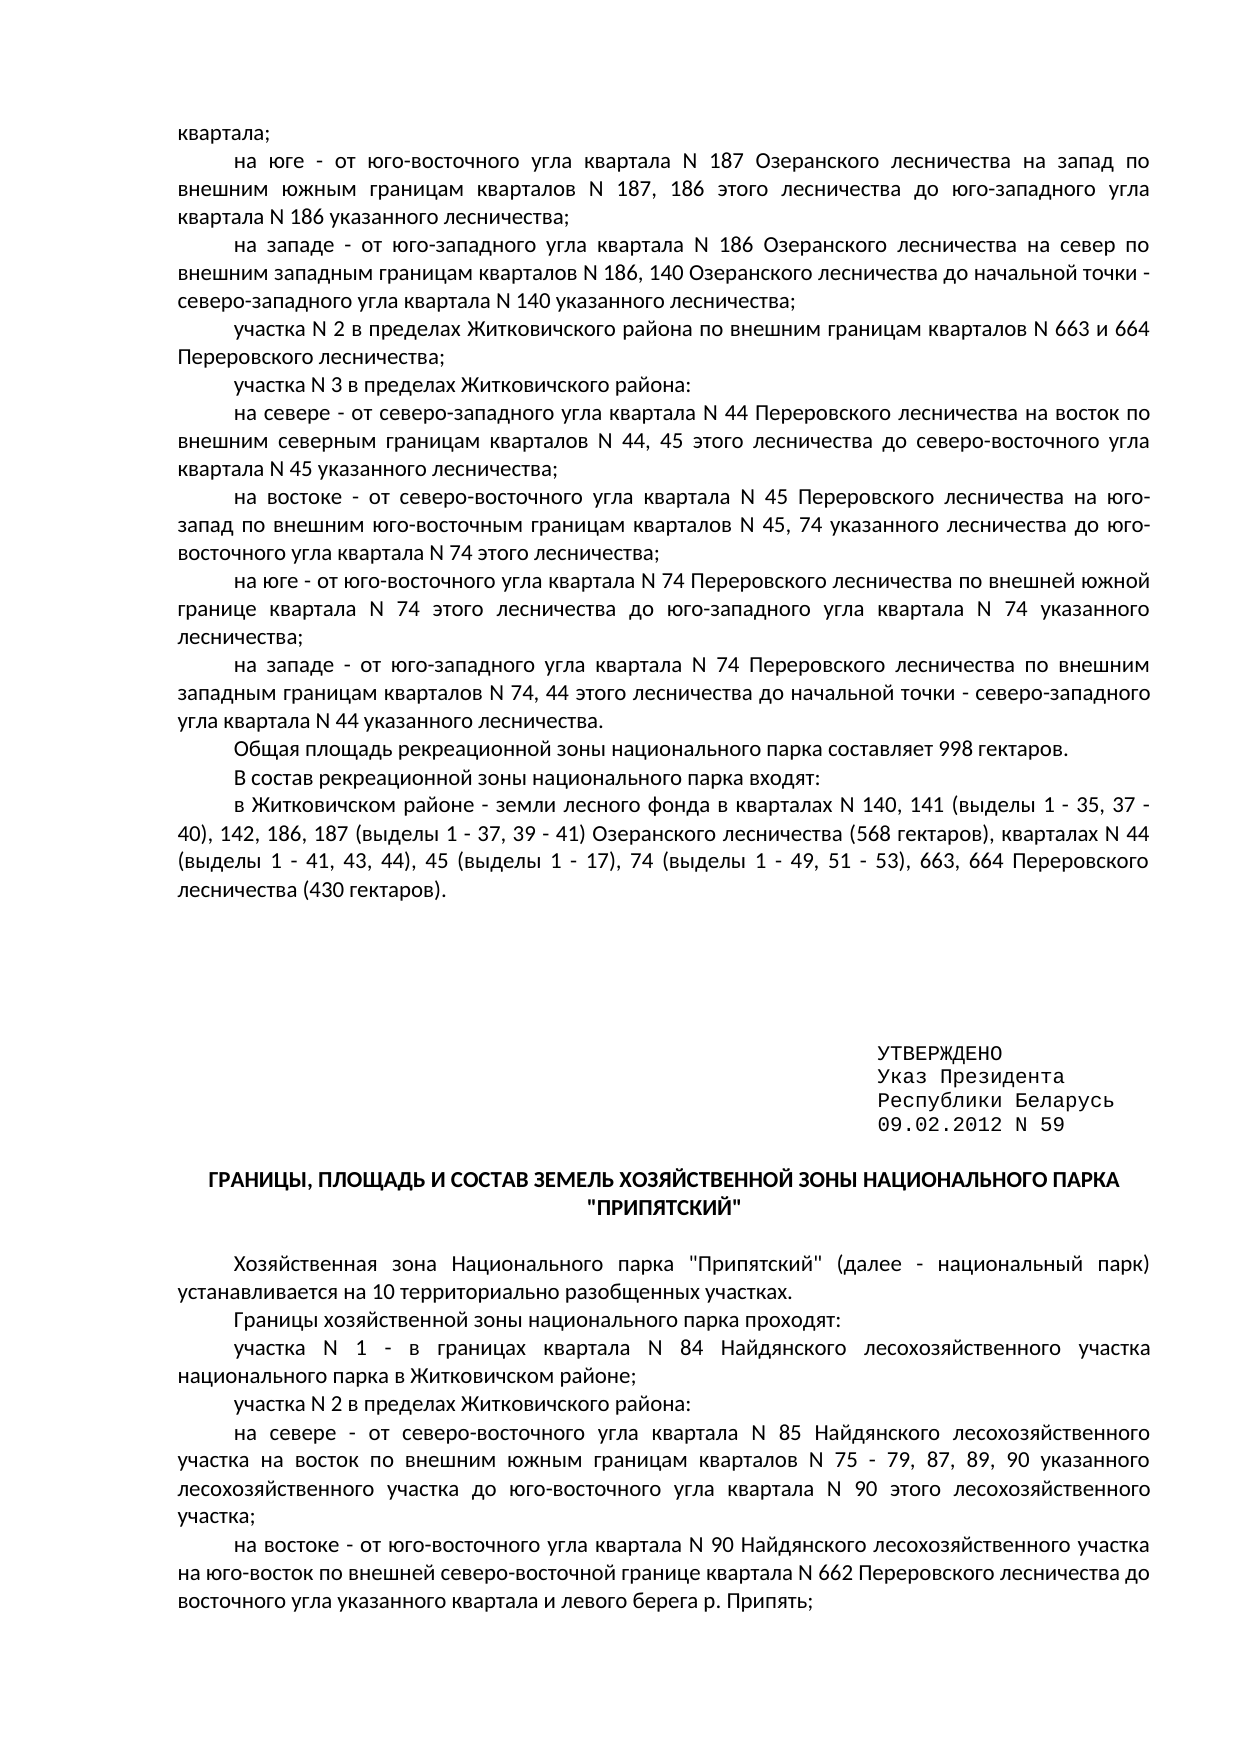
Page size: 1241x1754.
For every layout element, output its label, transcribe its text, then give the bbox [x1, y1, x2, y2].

text Общая площадь рекреационной зоны национального парка составляет 998 гектаров. [177, 734, 1152, 763]
text участка N 3 в пределах Житковичского района: [177, 370, 1152, 398]
text Указ Президента [177, 1066, 1152, 1090]
text на юге - от юго-восточного угла квартала N 187 Озеранского лесничества на запад по внешним южным границам кварталов N 187, 186 этого лесничества до юго-западного угла квартала N 186 указанного лесничества; [177, 146, 1152, 230]
text участка N 2 в пределах Житковичского района: [177, 1389, 1152, 1418]
text 09.02.2012 N 59 [177, 1114, 1152, 1137]
text на востоке - от северо-восточного угла квартала N 45 Переровского лесничества на юго-запад по внешним юго-восточным границам кварталов N 45, 74 указанного лесничества до юго-восточного угла квартала N 74 этого лесничества; [177, 482, 1152, 566]
text Республики Беларусь [177, 1090, 1152, 1114]
text на востоке - от юго-восточного угла квартала N 90 Найдянского лесохозяйственного участка на юго-восток по внешней северо-восточной границе квартала N 662 Переровского лесничества до восточного угла указанного квартала и левого берега р. Припять; [177, 1530, 1152, 1614]
text Границы хозяйственной зоны национального парка проходят: [177, 1306, 1152, 1333]
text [177, 118, 1152, 146]
text в Житковичском районе - земли лесного фонда в кварталах N 140, 141 (выделы 1 - 35, 37 - 40), 142, 186, 187 (выделы 1 - 37, 39 - 41) Озеранского лесничества (568 гектаров), кварталах N 44 (выделы 1 - 41, 43, 44), 45 (выделы 1 - 17), 74 (выделы 1 - 49, 51 - 53), 663, 664 Переровского лесничества (430 гектаров). [177, 791, 1152, 903]
text на севере - от северо-восточного угла квартала N 85 Найдянского лесохозяйственного участка на восток по внешним южным границам кварталов N 75 - 79, 87, 89, 90 указанного лесохозяйственного участка до юго-восточного угла квартала N 90 этого лесохозяйственного участка; [177, 1418, 1152, 1530]
text В состав рекреационной зоны национального парка входят: [177, 763, 1152, 791]
title ГРАНИЦЫ, ПЛОЩАДЬ И СОСТАВ ЗЕМЕЛЬ ХОЗЯЙСТВЕННОЙ ЗОНЫ НАЦИОНАЛЬНОГО ПАРКА "ПРИПЯТСКИЙ" [177, 1165, 1152, 1221]
text участка N 2 в пределах Житковичского района по внешним границам кварталов N 663 и 664 Переровского лесничества; [177, 314, 1152, 370]
text УТВЕРЖДЕНО [177, 1043, 1152, 1066]
text на севере - от северо-западного угла квартала N 44 Переровского лесничества на восток по внешним северным границам кварталов N 44, 45 этого лесничества до северо-восточного угла квартала N 45 указанного лесничества; [177, 398, 1152, 482]
text на юге - от юго-восточного угла квартала N 74 Переровского лесничества по внешней южной границе квартала N 74 этого лесничества до юго-западного угла квартала N 74 указанного лесничества; [177, 566, 1152, 651]
text участка N 1 - в границах квартала N 84 Найдянского лесохозяйственного участка национального парка в Житковичском районе; [177, 1333, 1152, 1389]
text на западе - от юго-западного угла квартала N 186 Озеранского лесничества на север по внешним западным границам кварталов N 186, 140 Озеранского лесничества до начальной точки - северо-западного угла квартала N 140 указанного лесничества; [177, 230, 1152, 314]
text на западе - от юго-западного угла квартала N 74 Переровского лесничества по внешним западным границам кварталов N 74, 44 этого лесничества до начальной точки - северо-западного угла квартала N 44 указанного лесничества. [177, 651, 1152, 734]
text Хозяйственная зона Национального парка "Припятский" (далее - национальный парк) устанавливается на 10 территориально разобщенных участках. [177, 1249, 1152, 1306]
